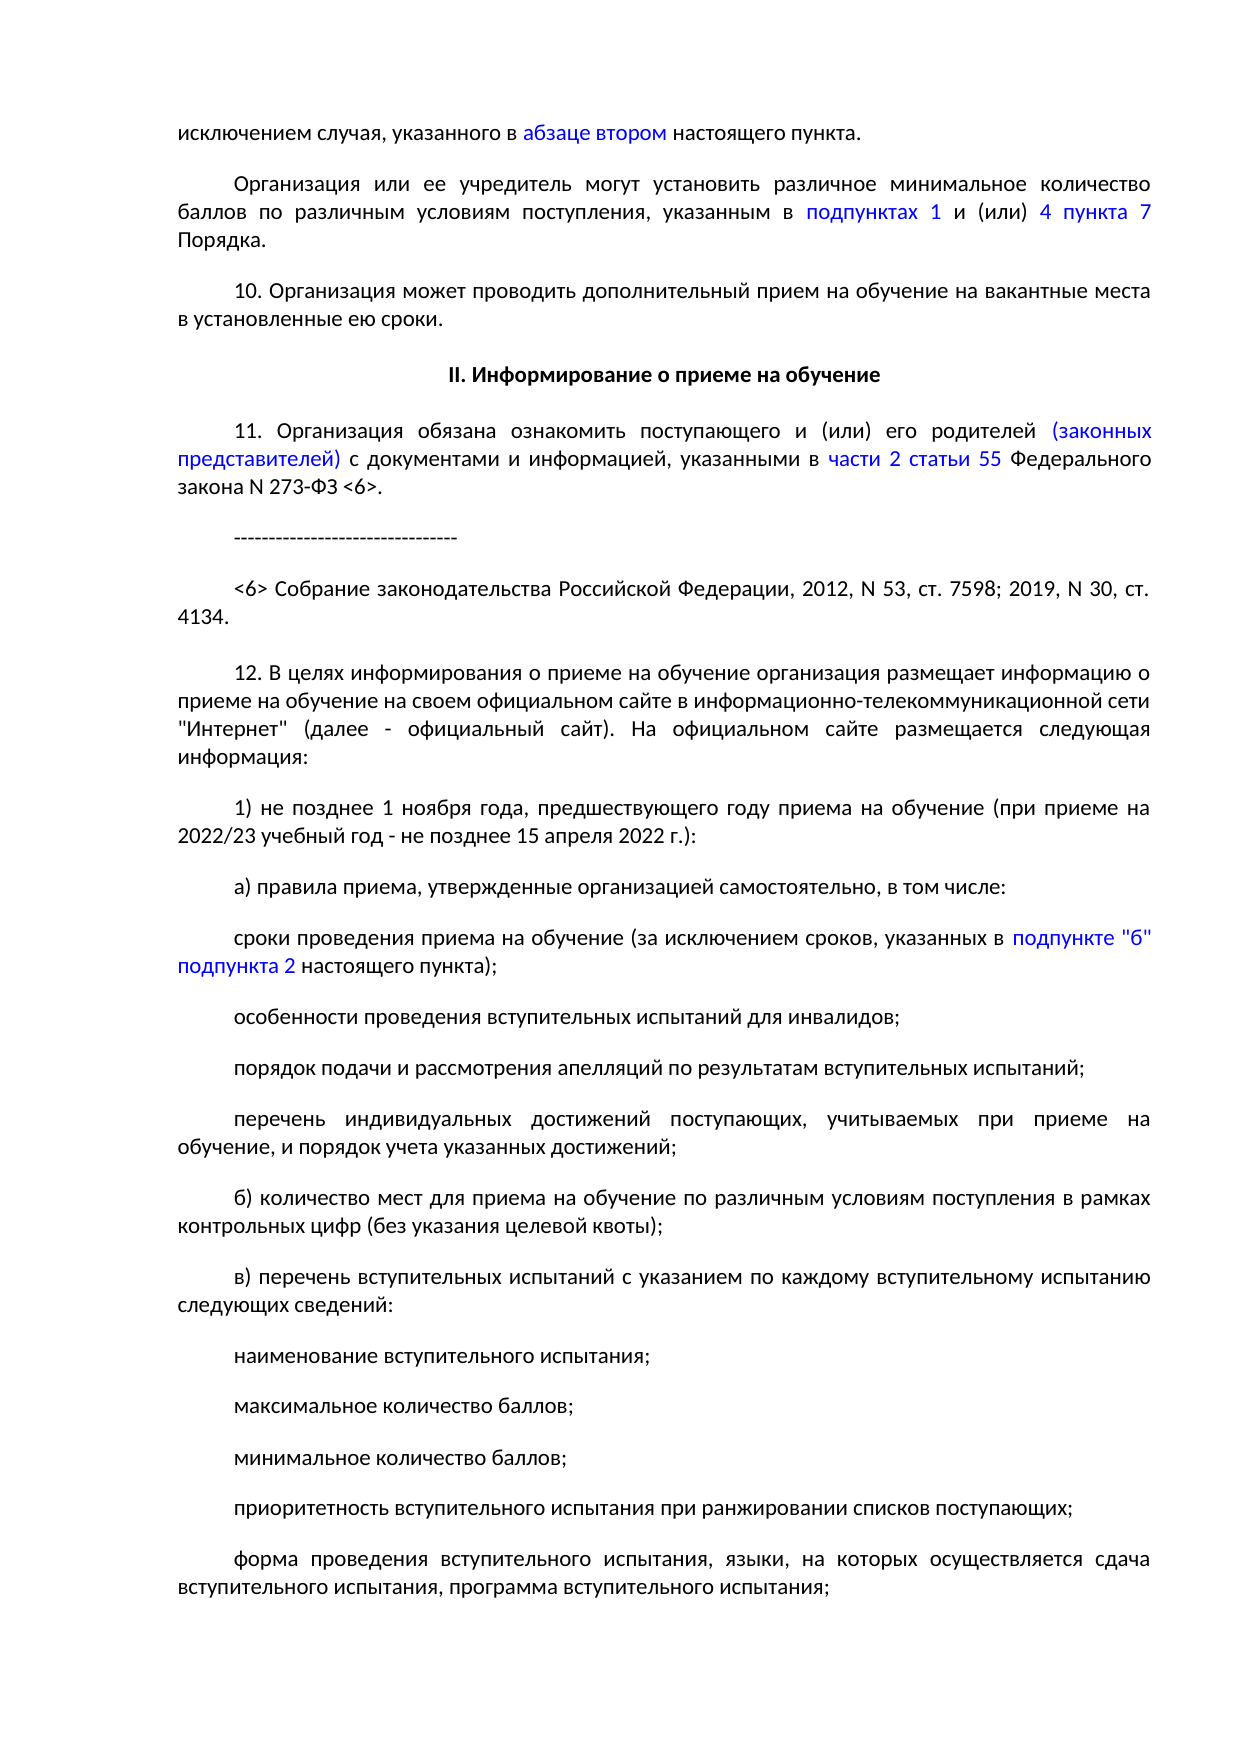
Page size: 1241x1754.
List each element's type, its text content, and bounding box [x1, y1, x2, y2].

text форма проведения вступительного испытания, языки, на которых осуществляется сдача вступительного испытания, программа вступительного испытания; [177, 1544, 1152, 1601]
text максимальное количество баллов; [177, 1392, 1152, 1420]
text сроки проведения приема на обучение (за исключением сроков, указанных в подпункте "б" подпункта 2 настоящего пункта); [177, 923, 1152, 979]
text минимальное количество баллов; [177, 1443, 1152, 1471]
title II. Информирование о приеме на обучение [177, 360, 1152, 388]
text приоритетность вступительного испытания при ранжировании списков поступающих; [177, 1493, 1152, 1522]
text наименование вступительного испытания; [177, 1341, 1152, 1369]
text 11. Организация обязана ознакомить поступающего и (или) его родителей (законных представителей) с документами и информацией, указанными в части 2 статьи 55 Федерального закона N 273-ФЗ <6>. [177, 416, 1152, 500]
text 1) не позднее 1 ноября года, предшествующего году приема на обучение (при приеме на 2022/23 учебный год - не позднее 15 апреля 2022 г.): [177, 793, 1152, 849]
text -------------------------------- [177, 523, 1152, 551]
text <6> Собрание законодательства Российской Федерации, 2012, N 53, ст. 7598; 2019, N 30, ст. 4134. [177, 574, 1152, 630]
text в) перечень вступительных испытаний с указанием по каждому вступительному испытанию следующих сведений: [177, 1262, 1152, 1318]
text перечень индивидуальных достижений поступающих, учитываемых при приеме на обучение, и порядок учета указанных достижений; [177, 1104, 1152, 1160]
text а) правила приема, утвержденные организацией самостоятельно, в том числе: [177, 872, 1152, 900]
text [177, 118, 1152, 146]
text порядок подачи и рассмотрения апелляций по результатам вступительных испытаний; [177, 1053, 1152, 1081]
text особенности проведения вступительных испытаний для инвалидов; [177, 1002, 1152, 1030]
text б) количество мест для приема на обучение по различным условиям поступления в рамках контрольных цифр (без указания целевой квоты); [177, 1183, 1152, 1239]
text 12. В целях информирования о приеме на обучение организация размещает информацию о приеме на обучение на своем официальном сайте в информационно-телекоммуникационной сети "Интернет" (далее - официальный сайт). На официальном сайте размещается следующая информация: [177, 658, 1152, 770]
text 10. Организация может проводить дополнительный прием на обучение на вакантные места в установленные ею сроки. [177, 276, 1152, 332]
text Организация или ее учредитель могут установить различное минимальное количество баллов по различным условиям поступления, указанным в подпунктах 1 и (или) 4 пункта 7 Порядка. [177, 169, 1152, 253]
